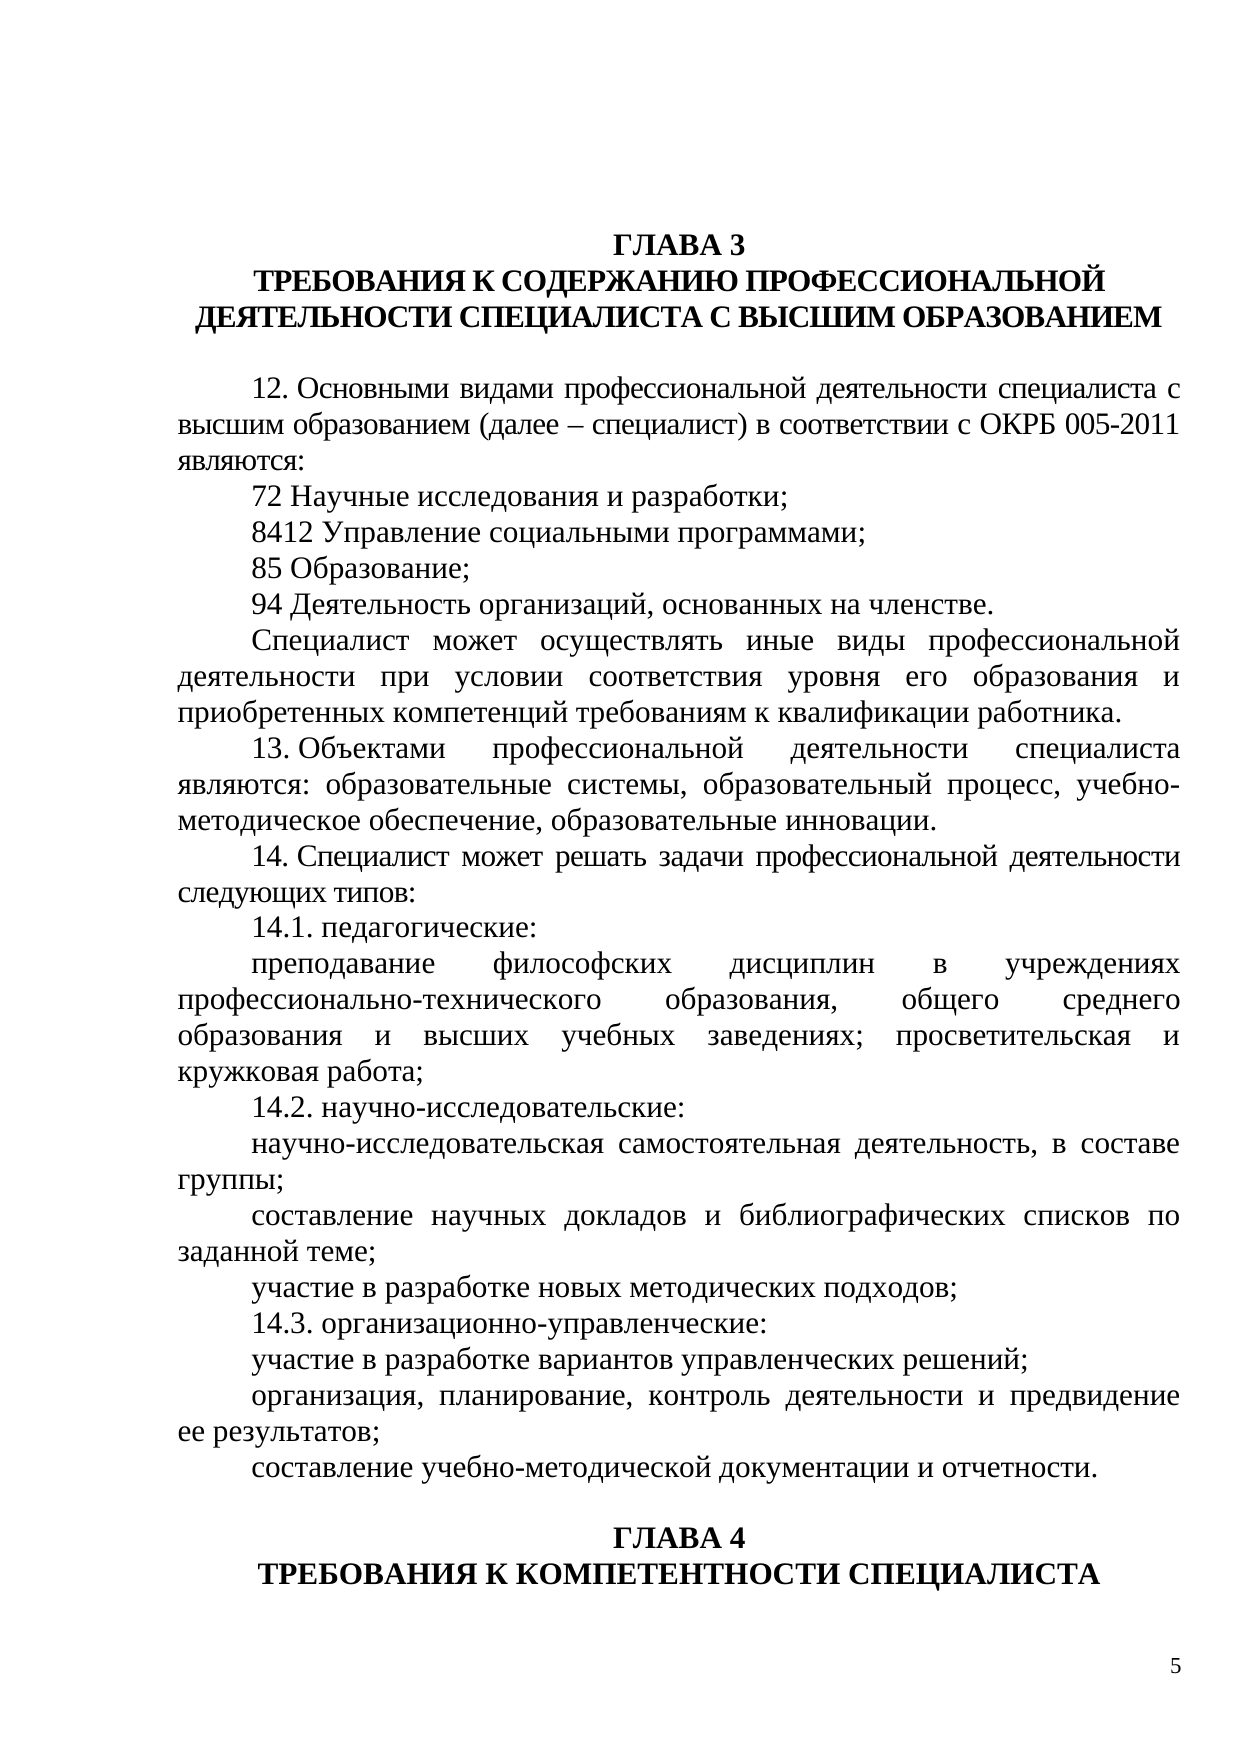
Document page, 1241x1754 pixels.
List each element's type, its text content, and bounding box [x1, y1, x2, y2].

text 85 Образование; [177, 549, 1181, 585]
text 94 Деятельность организаций, основанных на членстве. [177, 585, 1181, 621]
text научно-исследовательская самостоятельная деятельность, в составе группы; [177, 1124, 1181, 1196]
text 13. Объектами профессиональной деятельности специалиста являются: образовательные системы, образовательный процесс, учебно-методическое обеспечение, образовательные инновации. [177, 729, 1181, 837]
text составление учебно-методической документации и отчетности. [177, 1448, 1181, 1484]
text 72 Научные исследования и разработки; [177, 477, 1181, 513]
text ГЛАВА 3 [177, 226, 1181, 262]
text ТРЕБОВАНИЯ К СОДЕРЖАНИЮ ПРОФЕССИОНАЛЬНОЙ ДЕЯТЕЛЬНОСТИ СПЕЦИАЛИСТА С ВЫСШИМ ОБРАЗОВАНИЕМ [177, 262, 1181, 334]
text 14. Специалист может решать задачи профессиональной деятельности следующих типов: [177, 837, 1181, 909]
text 12. Основными видами профессиональной деятельности специалиста с высшим образованием (далее – специалист) в соответствии с ОКРБ 005-2011 являются: [177, 370, 1181, 477]
text участие в разработке новых методических подходов; [177, 1268, 1181, 1304]
text 8412 Управление социальными программами; [177, 513, 1181, 549]
text ТРЕБОВАНИЯ К КОМПЕТЕНТНОСТИ СПЕЦИАЛИСТА [177, 1556, 1181, 1592]
text составление научных докладов и библиографических списков по заданной теме; [177, 1196, 1181, 1268]
text преподавание философских дисциплин в учреждениях профессионально-технического образования, общего среднего образования и высших учебных заведениях; просветительская и кружковая работа; [177, 945, 1181, 1088]
text участие в разработке вариантов управленческих решений; [177, 1340, 1181, 1376]
text организация, планирование, контроль деятельности и предвидение ее результатов; [177, 1376, 1181, 1448]
text 14.1. педагогические: [177, 909, 1181, 945]
text Специалист может осуществлять иные виды профессиональной деятельности при условии соответствия уровня его образования и приобретенных компетенций требованиям к квалификации работника. [177, 621, 1181, 729]
text 14.3. организационно-управленческие: [177, 1304, 1181, 1340]
text 14.2. научно-исследовательские: [177, 1088, 1181, 1124]
text ГЛАВА 4 [177, 1520, 1181, 1556]
